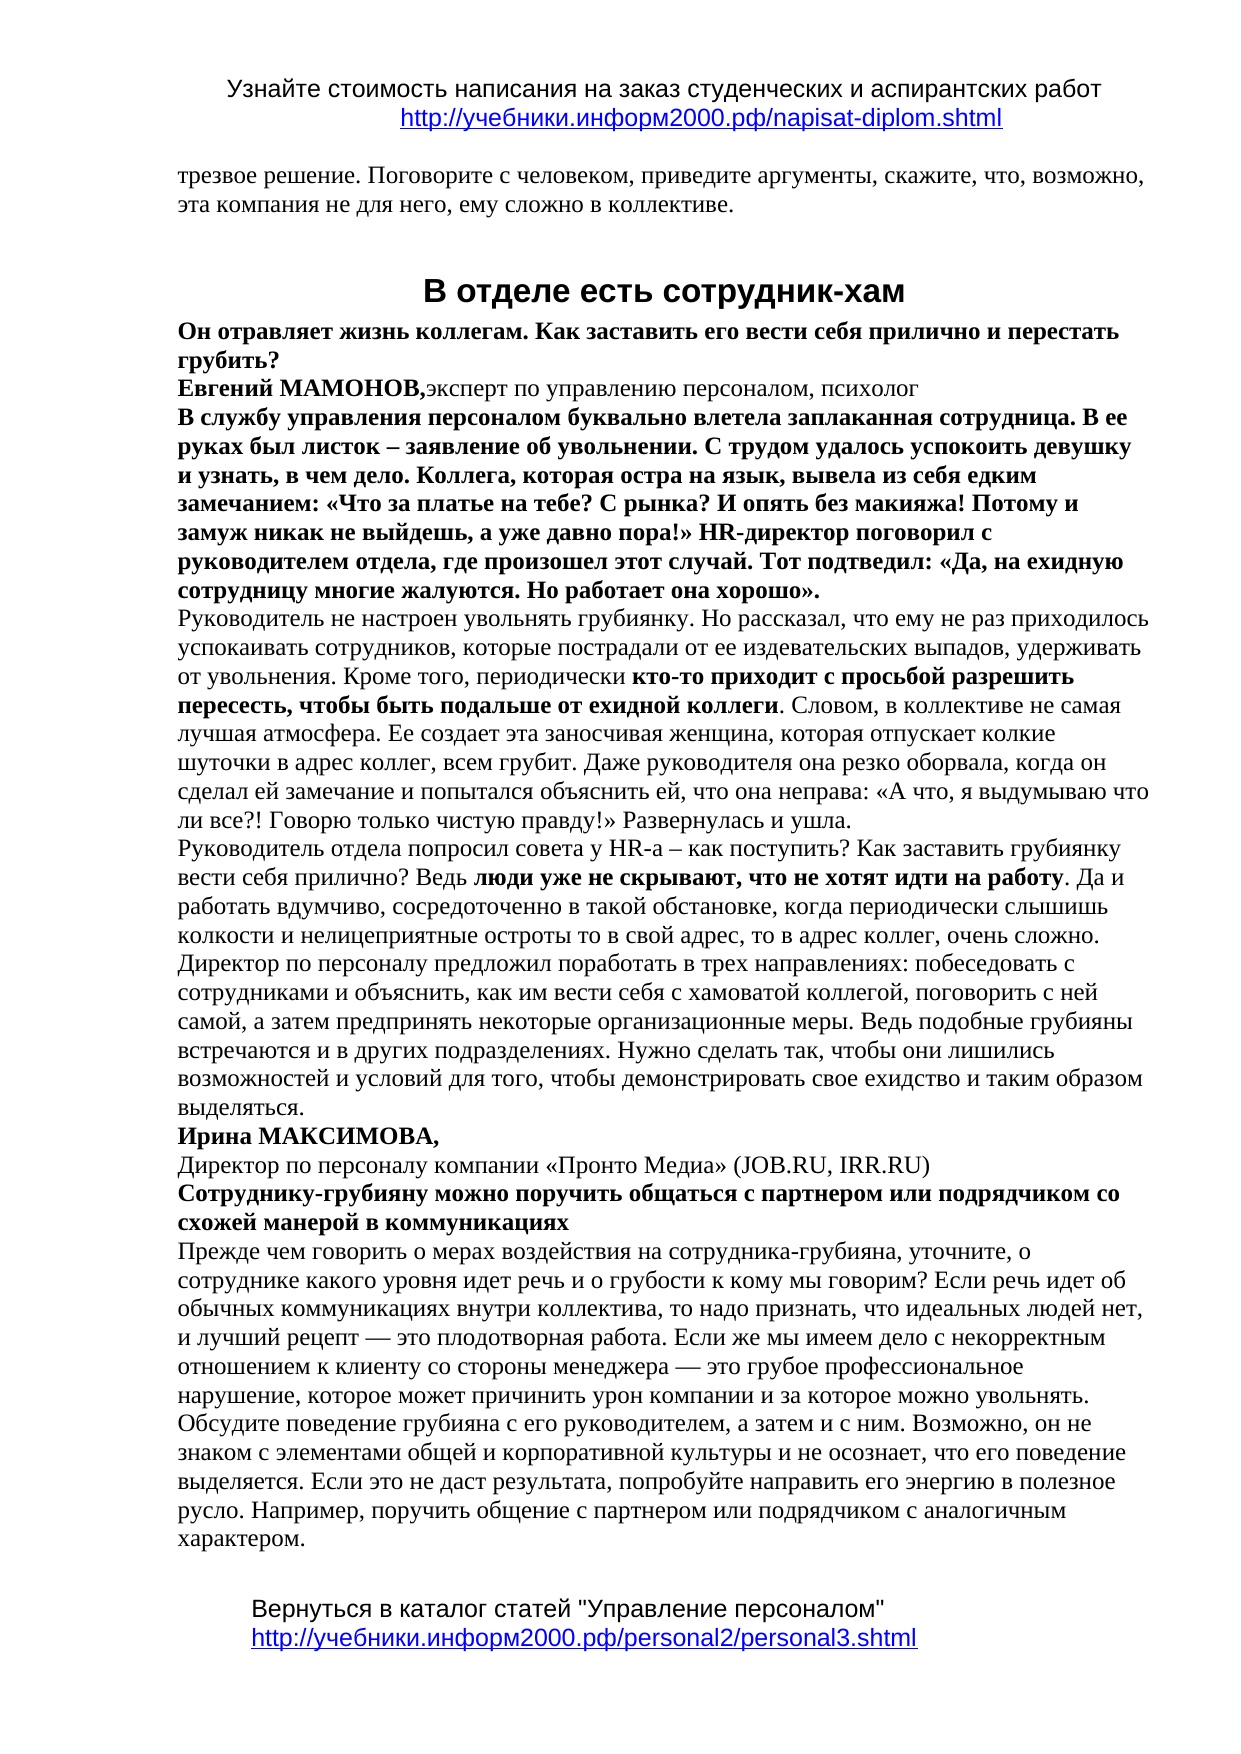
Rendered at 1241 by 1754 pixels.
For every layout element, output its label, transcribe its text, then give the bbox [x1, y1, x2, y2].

text В службу управления персоналом буквально влетела заплаканная сотрудница. В ее руках был листок – заявление об увольнении. С трудом удалось успокоить девушку и узнать, в чем дело. Коллега, которая остра на язык, вывела из себя едким замечанием: «Что за платье на тебе? С рынка? И опять без макияжа! Потому и замуж никак не выйдешь, а уже давно пора!» HR-директор поговорил с руководителем отдела, где произошел этот случай. Тот подтведил: «Да, на ехидную сотрудницу многие жалуются. Но работает она хорошо». [177, 402, 1152, 603]
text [177, 160, 1152, 217]
text Евгений МАМОНОВ,эксперт по управлению персоналом, психолог [177, 373, 1152, 402]
text Руководитель отдела попросил совета у HR-а – как поступить? Как заставить грубиянку вести себя прилично? Ведь люди уже не скрывают, что не хотят идти на работу. Да и работать вдумчиво, сосредоточенно в такой обстановке, когда периодически слышишь колкости и нелицеприятные остроты то в свой адрес, то в адрес коллег, очень сложно. Директор по персоналу предложил поработать в трех направлениях: побеседовать с сотрудниками и объяснить, как им вести себя с хамоватой коллегой, поговорить с ней самой, а затем предпринять некоторые организационные меры. Ведь подобные грубияны встречаются и в других подразделениях. Нужно сделать так, чтобы они лишились возможностей и условий для того, чтобы демонстрировать свое ехидство и таким образом выделяться. [177, 833, 1152, 1121]
text Сотруднику-грубияну можно поручить общаться с партнером или подрядчиком со схожей манерой в коммуникациях [177, 1178, 1152, 1236]
subtitle В отделе есть сотрудник-хам [177, 271, 1152, 310]
text Руководитель не настроен увольнять грубиянку. Но рассказал, что ему не раз приходилось успокаивать сотрудников, которые пострадали от ее издевательских выпадов, удерживать от увольнения. Кроме того, периодически кто-то приходит с просьбой разрешить пересесть, чтобы быть подальше от ехидной коллеги. Словом, в коллективе не самая лучшая атмосфера. Ее создает эта заносчивая женщина, которая отпускает колкие шуточки в адрес коллег, всем грубит. Даже руководителя она резко оборвала, когда он сделал ей замечание и попытался объяснить ей, что она неправа: «А что, я выдумываю что ли все?! Говорю только чистую правду!» Развернулась и ушла. [177, 603, 1152, 833]
text Он отравляет жизнь коллегам. Как заставить его вести себя прилично и перестать грубить? [177, 316, 1152, 373]
text Директор по персоналу компании «Пронто Медиа» (JOB.RU, IRR.RU) [177, 1150, 1152, 1178]
text Ирина МАКСИМОВА, [177, 1121, 1152, 1150]
text Прежде чем говорить о мерах воздействия на сотрудника-грубияна, уточните, о сотруднике какого уровня идет речь и о грубости к кому мы говорим? Если речь идет об обычных коммуникациях внутри коллектива, то надо признать, что идеальных людей нет, и лучший рецепт — это плодотворная работа. Если же мы имеем дело с некорректным отношением к клиенту со стороны менеджера — это грубое профессиональное нарушение, которое может причинить урон компании и за которое можно увольнять. Обсудите поведение грубияна с его руководителем, а затем и с ним. Возможно, он не знаком с элементами общей и корпоративной культуры и не осознает, что его поведение выделяется. Если это не даст результата, попробуйте направить его энергию в полезное русло. Например, поручить общение с партнером или подрядчиком с аналогичным характером. [177, 1236, 1152, 1552]
